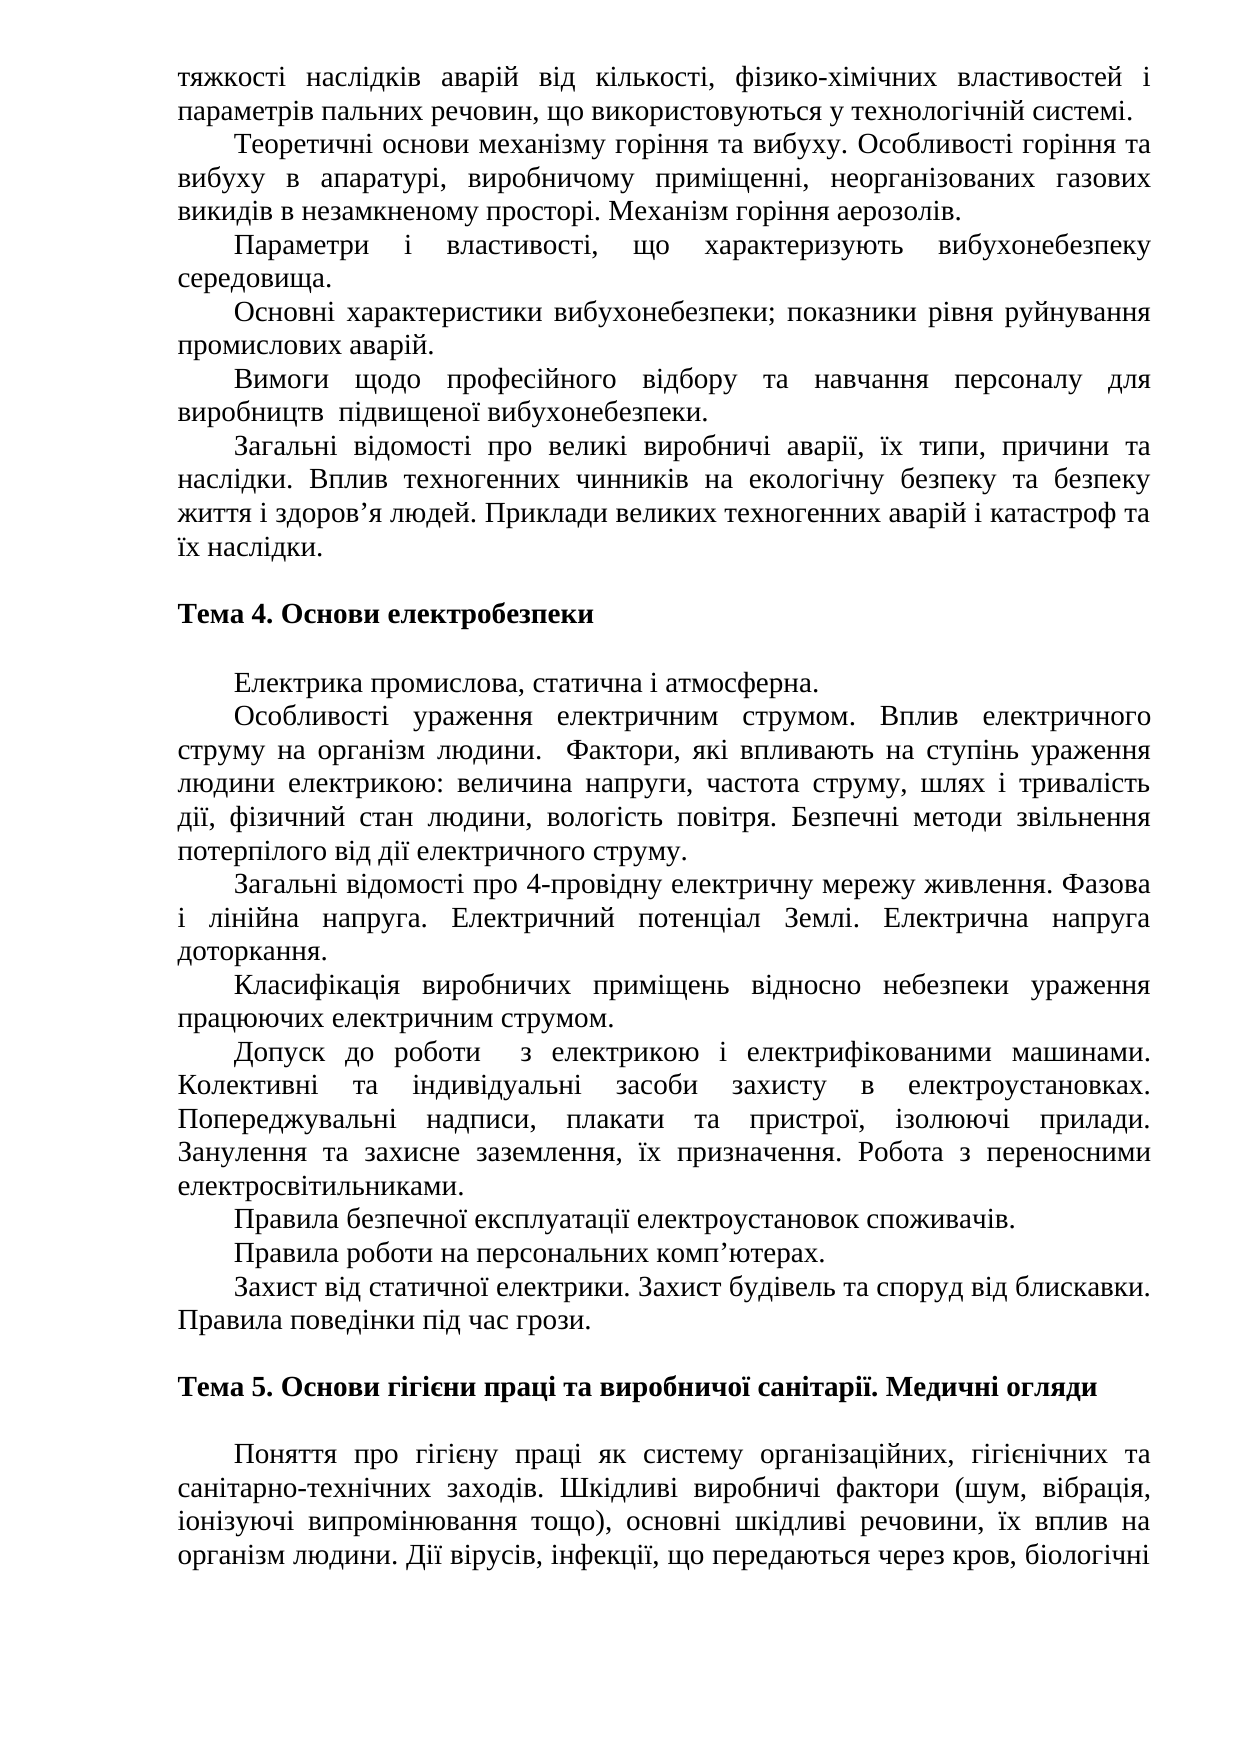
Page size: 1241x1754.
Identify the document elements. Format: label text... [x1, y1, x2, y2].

text Тема 4. Основи електробезпеки [177, 596, 1152, 629]
text Класифікація виробничих приміщень відносно небезпеки ураження працюючих електричним струмом. [177, 967, 1152, 1034]
text Загальні відомості про 4-провідну електричну мережу живлення. Фазова і лінійна напруга. Електричний потенціал Землі. Електрична напруга доторкання. [177, 866, 1152, 967]
text Захист від статичної електрики. Захист будівель та споруд від блискавки. Правила поведінки під час грози. [177, 1269, 1152, 1336]
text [177, 1436, 1152, 1571]
text Загальні відомості про великі виробничі аварії, їх типи, причини та наслідки. Вплив техногенних чинників на екологічну безпеку та безпеку життя і здоров’я людей. Приклади великих техногенних аварій і катастроф та їх наслідки. [177, 428, 1152, 562]
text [177, 59, 1152, 126]
text Допуск до роботи з електрикою і електрифікованими машинами. Колективні та індивідуальні засоби захисту в електроустановках. Попереджувальні надписи, плакати та пристрої, ізолюючі прилади. Занулення та захисне заземлення, їх призначення. Робота з переносними електросвітильниками. [177, 1034, 1152, 1202]
text Тема 5. Основи гігієни праці та виробничої санітарії. Медичні огляди [177, 1369, 1152, 1403]
text Теоретичні основи механізму горіння та вибуху. Особливості горіння та вибуху в апаратурі, виробничому приміщенні, неорганізованих газових викидів в незамкненому просторі. Механізм горіння аерозолів. [177, 126, 1152, 227]
text Правила безпечної експлуатації електроустановок споживачів. [177, 1202, 1152, 1235]
text Основні характеристики вибухонебезпеки; показники рівня руйнування промислових аварій. [177, 294, 1152, 361]
text Правила роботи на персональних комп’ютерах. [177, 1235, 1152, 1269]
text Особливості ураження електричним струмом. Вплив електричного струму на організм людини. Фактори, які впливають на ступінь ураження людини електрикою: величина напруги, частота струму, шлях і тривалість дії, фізичний стан людини, вологість повітря. Безпечні методи звільнення потерпілого від дії електричного струму. [177, 698, 1152, 866]
text Вимоги щодо професійного відбору та навчання персоналу для виробництв підвищеної вибухонебезпеки. [177, 361, 1152, 428]
text Параметри і властивості, що характеризують вибухонебезпеку середовища. [177, 227, 1152, 294]
text Електрика промислова, статична і атмосферна. [177, 665, 1152, 698]
